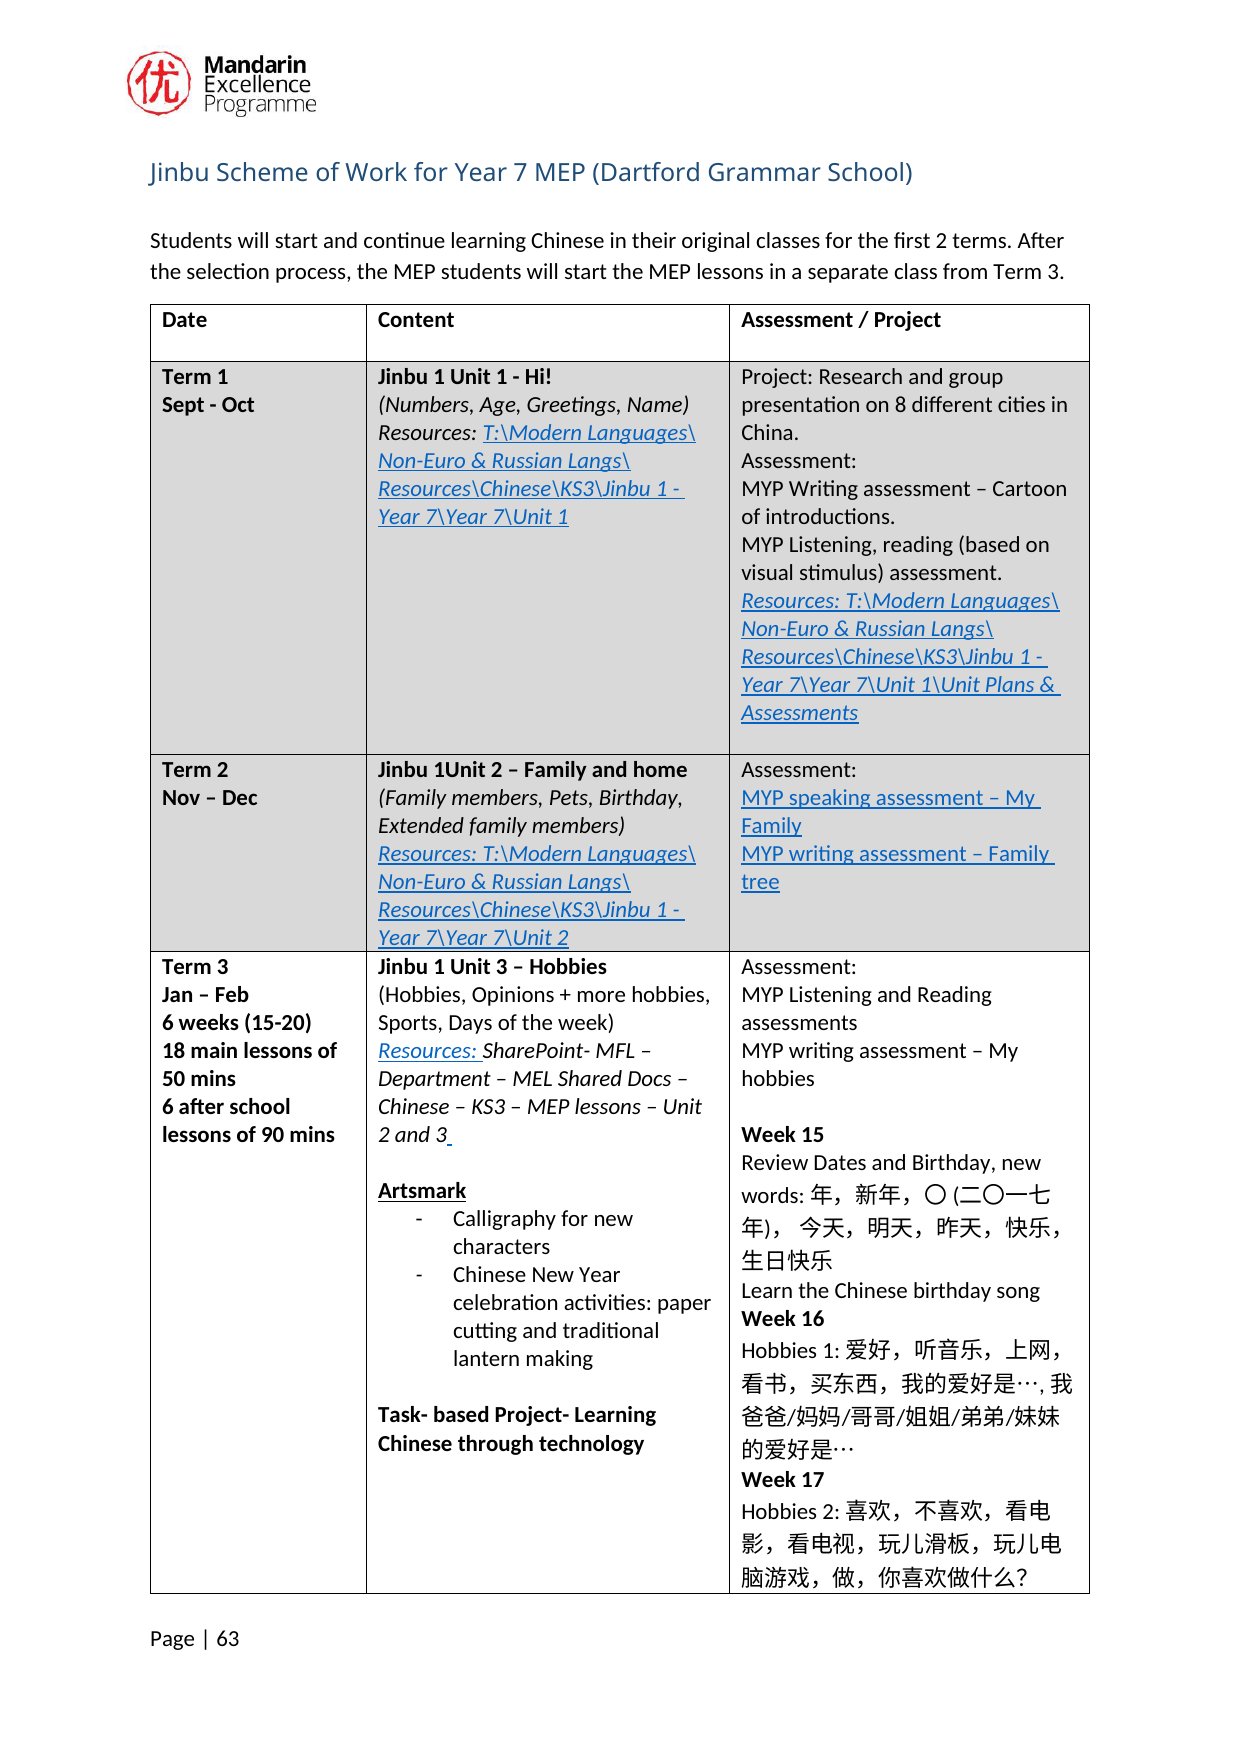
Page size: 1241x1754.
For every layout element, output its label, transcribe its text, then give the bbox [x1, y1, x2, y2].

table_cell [730, 952, 1089, 1593]
table_cell Project: Research and group presentation on 8 different cities in China. Assessment: MYP Writing assessment – Cartoon of introductions. MYP Listening, reading (based on visual stimulus) assessment. Resources: T:\Modern Languages\Non-Euro & Russian Langs\Resources\Chinese\KS3\Jinbu 1 - Year 7\Year 7\Unit 1\Unit Plans & Assessments [730, 362, 1089, 754]
table_cell Assessment: MYP speaking assessment – My Family MYP writing assessment – Family tree [730, 755, 1089, 951]
table_cell Term 1 Sept - Oct [151, 362, 366, 754]
table_cell Term 2 Nov – Dec [151, 755, 366, 951]
text Students will start and continue learning Chinese in their original classes for the first 2 terms. After the selection process, the MEP students will start the MEP lessons in a separate class from Term 3. [150, 227, 1090, 285]
table_cell Jinbu 1 Unit 1 - Hi! (Numbers, Age, Greetings, Name) Resources: T:\Modern Languages\Non-Euro & Russian Langs\Resources\Chinese\KS3\Jinbu 1 - Year 7\Year 7\Unit 1 [367, 362, 729, 754]
table_header Content [367, 305, 729, 361]
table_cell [367, 952, 729, 1593]
table_header Assessment / Project [730, 305, 1089, 361]
table_header Date [151, 305, 366, 361]
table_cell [151, 952, 366, 1593]
table_cell Jinbu 1Unit 2 – Family and home (Family members, Pets, Birthday, Extended family members) Resources: T:\Modern Languages\Non-Euro & Russian Langs\Resources\Chinese\KS3\Jinbu 1 - Year 7\Year 7\Unit 2 [367, 755, 729, 951]
subtitle Jinbu Scheme of Work for Year 7 MEP (Dartford Grammar School) [150, 154, 1090, 188]
